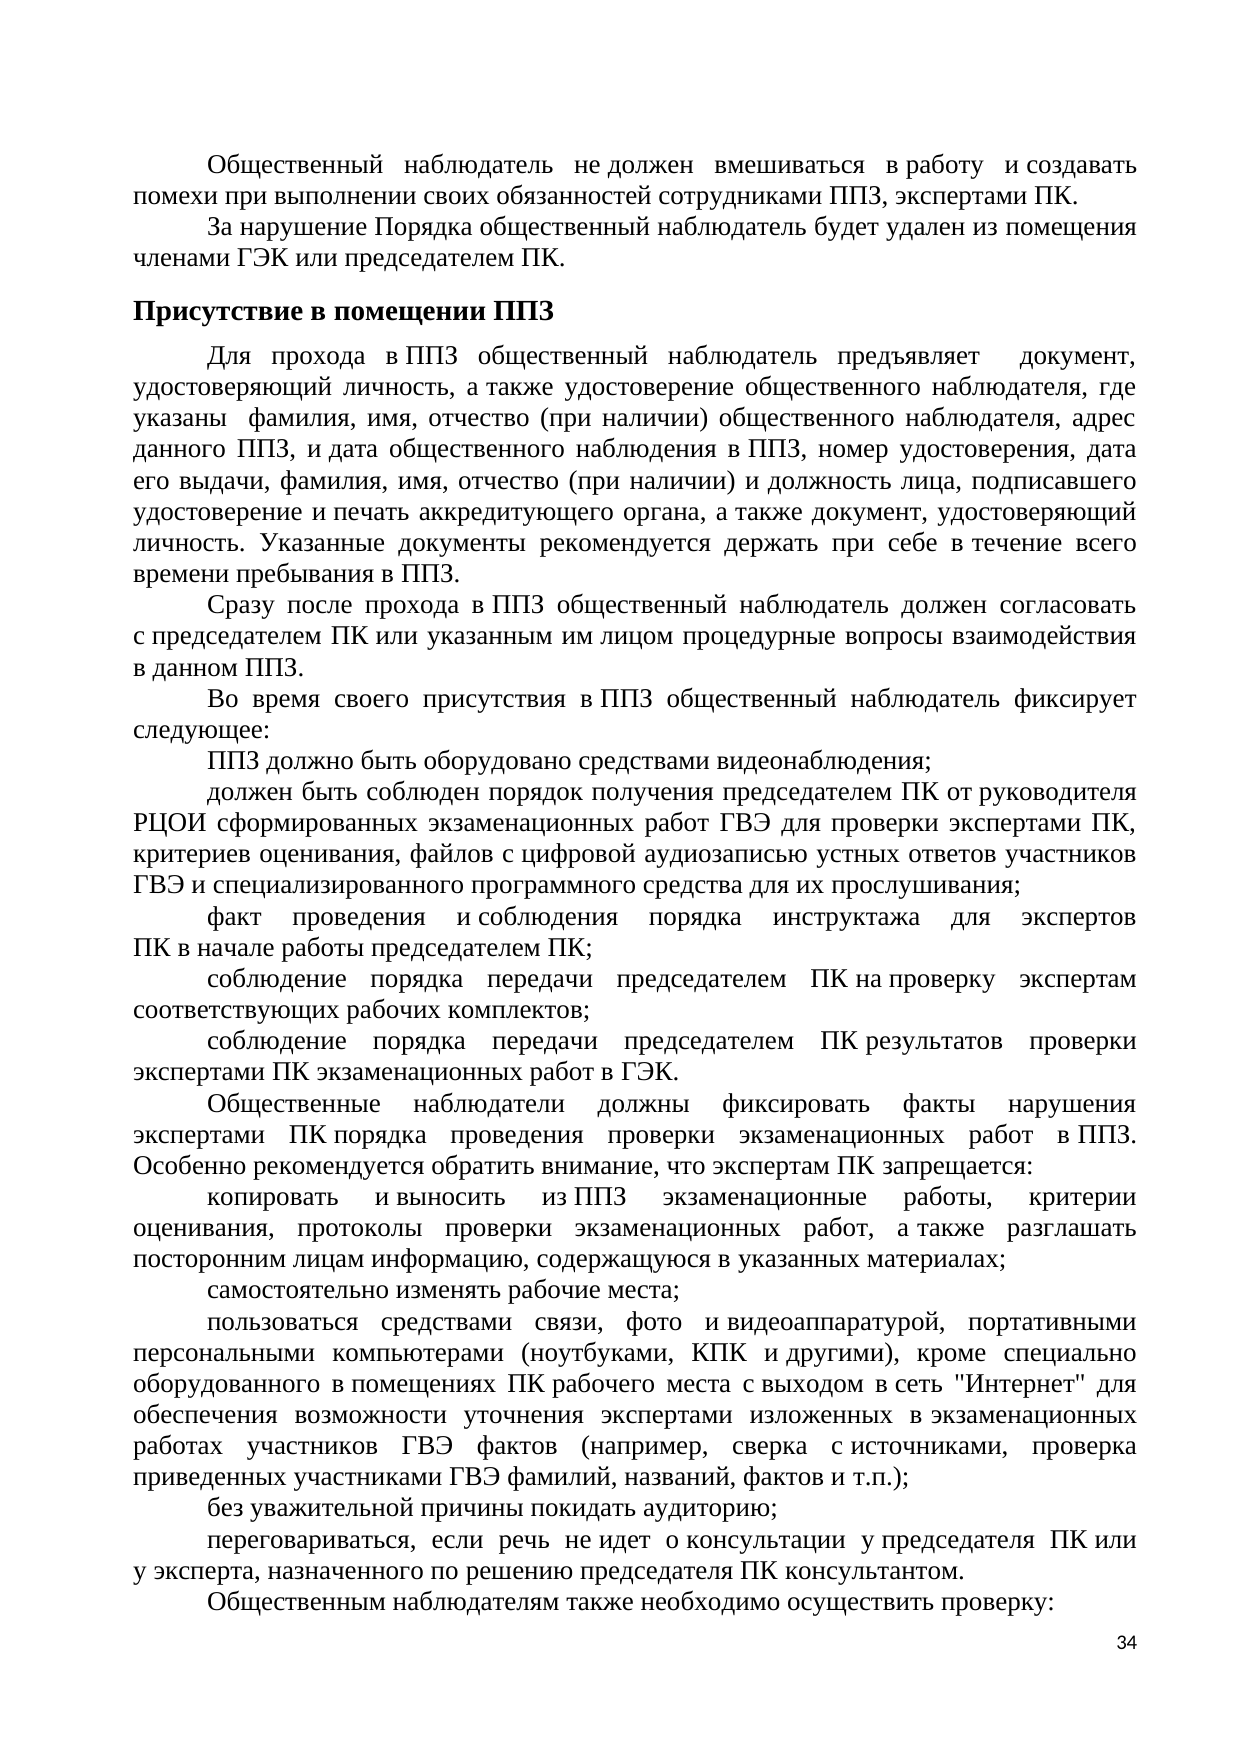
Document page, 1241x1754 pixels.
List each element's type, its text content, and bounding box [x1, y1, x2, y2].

text соблюдение порядка передачи председателем ПК результатов проверки экспертами ПК экзаменационных работ в ГЭК. [133, 1024, 1137, 1087]
text ППЗ должно быть оборудовано средствами видеонаблюдения; [133, 744, 1137, 775]
text Общественные наблюдатели должны фиксировать факты нарушения экспертами ПК порядка проведения проверки экзаменационных работ в ППЗ. Особенно рекомендуется обратить внимание, что экспертам ПК запрещается: [133, 1087, 1137, 1180]
text Общественный наблюдатель не должен вмешиваться в работу и создавать помехи при выполнении своих обязанностей сотрудниками ППЗ, экспертами ПК. [133, 148, 1137, 210]
text За нарушение Порядка общественный наблюдатель будет удален из помещения членами ГЭК или председателем ПК. [133, 210, 1137, 272]
text самостоятельно изменять рабочие места; [133, 1273, 1137, 1305]
text переговариваться, если речь не идет о консультации у председателя ПК или у эксперта, назначенного по решению председателя ПК консультантом. [133, 1523, 1137, 1585]
text копировать и выносить из ППЗ экзаменационные работы, критерии оценивания, протоколы проверки экзаменационных работ, а также разглашать посторонним лицам информацию, содержащуюся в указанных материалах; [133, 1180, 1137, 1273]
text Во время своего присутствия в ППЗ общественный наблюдатель фиксирует следующее: [133, 682, 1137, 744]
text Общественным наблюдателям также необходимо осуществить проверку: [133, 1585, 1137, 1616]
text Для прохода в ППЗ общественный наблюдатель предъявляет документ, удостоверяющий личность, а также удостоверение общественного наблюдателя, где указаны фамилия, имя, отчество (при наличии) общественного наблюдателя, адрес данного ППЗ, и дата общественного наблюдения в ППЗ, номер удостоверения, дата его выдачи, фамилия, имя, отчество (при наличии) и должность лица, подписавшего удостоверение и печать аккредитующего органа, а также документ, удостоверяющий личность. Указанные документы рекомендуется держать при себе в течение всего времени пребывания в ППЗ. [133, 339, 1137, 588]
text факт проведения и соблюдения порядка инструктажа для экспертов ПК в начале работы председателем ПК; [133, 900, 1137, 962]
subtitle Присутствие в помещении ППЗ [133, 293, 1137, 327]
text должен быть соблюден порядок получения председателем ПК от руководителя РЦОИ сформированных экзаменационных работ ГВЭ для проверки экспертами ПК, критериев оценивания, файлов с цифровой аудиозаписью устных ответов участников ГВЭ и специализированного программного средства для их прослушивания; [133, 775, 1137, 900]
text пользоваться средствами связи, фото и видеоаппаратурой, портативными персональными компьютерами (ноутбуками, КПК и другими), кроме специально оборудованного в помещениях ПК рабочего места с выходом в сеть "Интернет" для обеспечения возможности уточнения экспертами изложенных в экзаменационных работах участников ГВЭ фактов (например, сверка с источниками, проверка приведенных участниками ГВЭ фамилий, названий, фактов и т.п.); [133, 1305, 1137, 1492]
text Сразу после прохода в ППЗ общественный наблюдатель должен согласовать с председателем ПК или указанным им лицом процедурные вопросы взаимодействия в данном ППЗ. [133, 588, 1137, 682]
text соблюдение порядка передачи председателем ПК на проверку экспертам соответствующих рабочих комплектов; [133, 962, 1137, 1024]
text без уважительной причины покидать аудиторию; [133, 1492, 1137, 1523]
